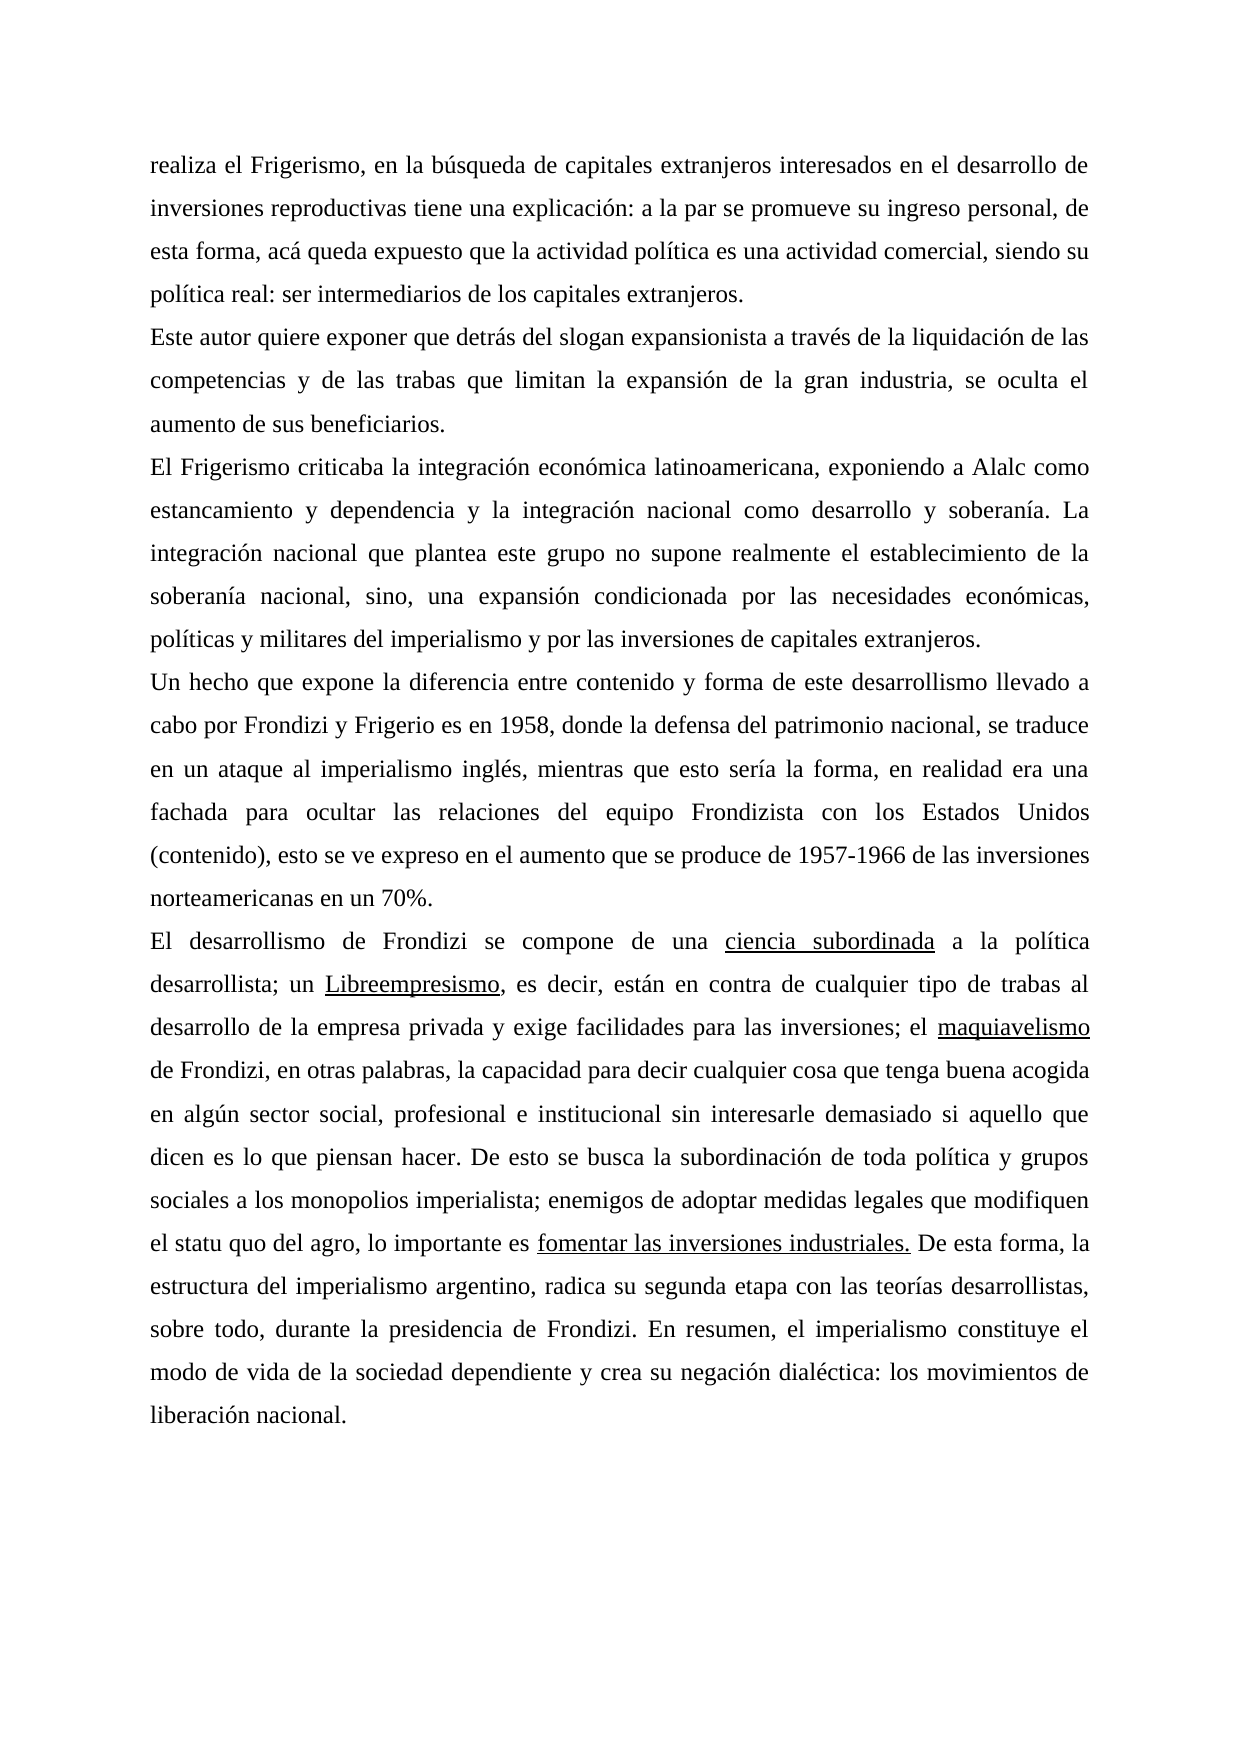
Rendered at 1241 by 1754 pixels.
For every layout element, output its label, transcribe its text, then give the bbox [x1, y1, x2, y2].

text Este autor quiere exponer que detrás del slogan expansionista a través de la liquidación de las competencias y de las trabas que limitan la expansión de la gran industria, se oculta el aumento de sus beneficiarios. [150, 322, 1090, 437]
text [150, 150, 1090, 308]
text El desarrollismo de Frondizi se compone de una ciencia subordinada a la política desarrollista; un Libreempresismo, es decir, están en contra de cualquier tipo de trabas al desarrollo de la empresa privada y exige facilidades para las inversiones; el maquiavelismo de Frondizi, en otras palabras, la capacidad para decir cualquier cosa que tenga buena acogida en algún sector social, profesional e institucional sin interesarle demasiado si aquello que dicen es lo que piensan hacer. De esto se busca la subordinación de toda política y grupos sociales a los monopolios imperialista; enemigos de adoptar medidas legales que modifiquen el statu quo del agro, lo importante es fomentar las inversiones industriales. De esta forma, la estructura del imperialismo argentino, radica su segunda etapa con las teorías desarrollistas, sobre todo, durante la presidencia de Frondizi. En resumen, el imperialismo constituye el modo de vida de la sociedad dependiente y crea su negación dialéctica: los movimientos de liberación nacional. [150, 926, 1090, 1429]
text El Frigerismo criticaba la integración económica latinoamericana, exponiendo a Alalc como estancamiento y dependencia y la integración nacional como desarrollo y soberanía. La integración nacional que plantea este grupo no supone realmente el establecimiento de la soberanía nacional, sino, una expansión condicionada por las necesidades económicas, políticas y militares del imperialismo y por las inversiones de capitales extranjeros. [150, 452, 1090, 653]
text Un hecho que expone la diferencia entre contenido y forma de este desarrollismo llevado a cabo por Frondizi y Frigerio es en 1958, donde la defensa del patrimonio nacional, se traduce en un ataque al imperialismo inglés, mientras que esto sería la forma, en realidad era una fachada para ocultar las relaciones del equipo Frondizista con los Estados Unidos (contenido), esto se ve expreso en el aumento que se produce de 1957-1966 de las inversiones norteamericanas en un 70%. [150, 667, 1090, 912]
